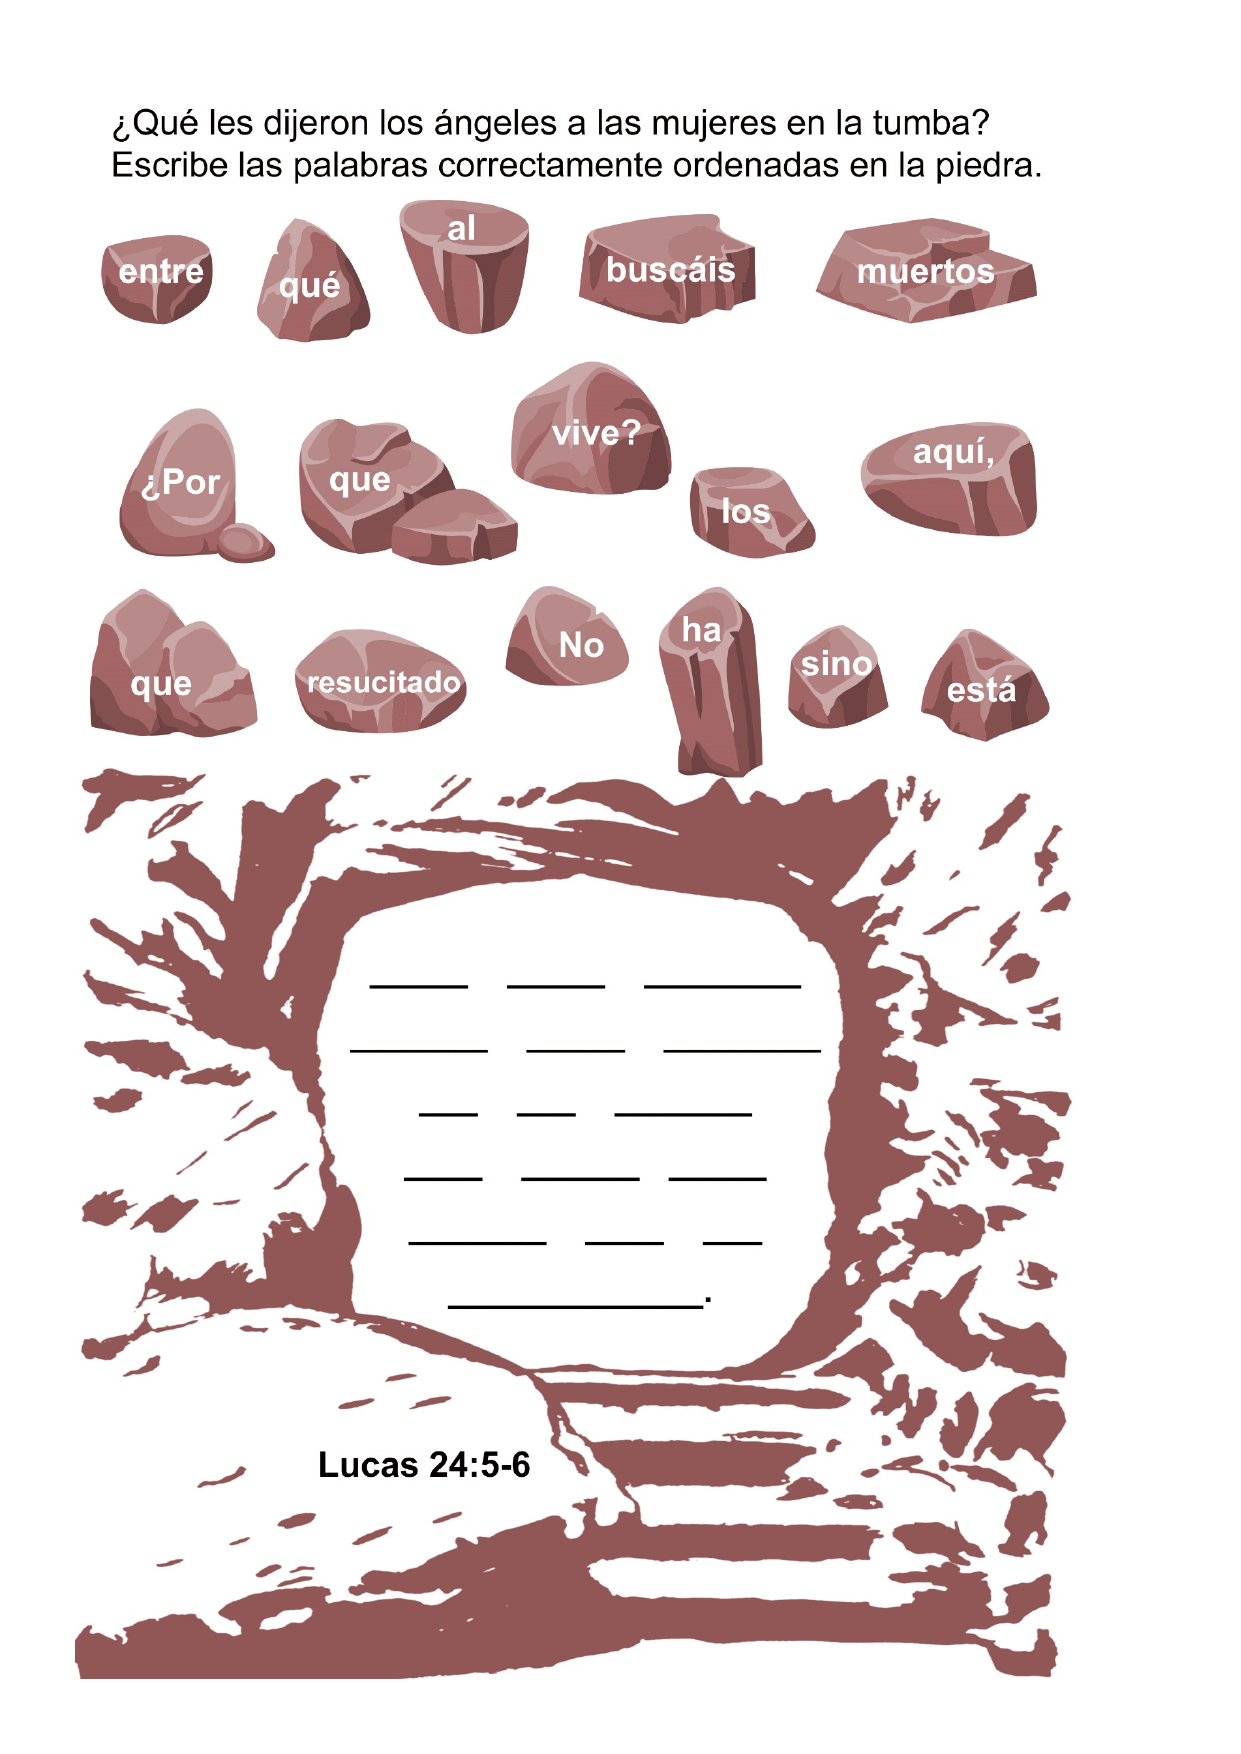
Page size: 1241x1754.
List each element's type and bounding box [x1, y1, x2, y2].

picture [75, 75, 1077, 1679]
